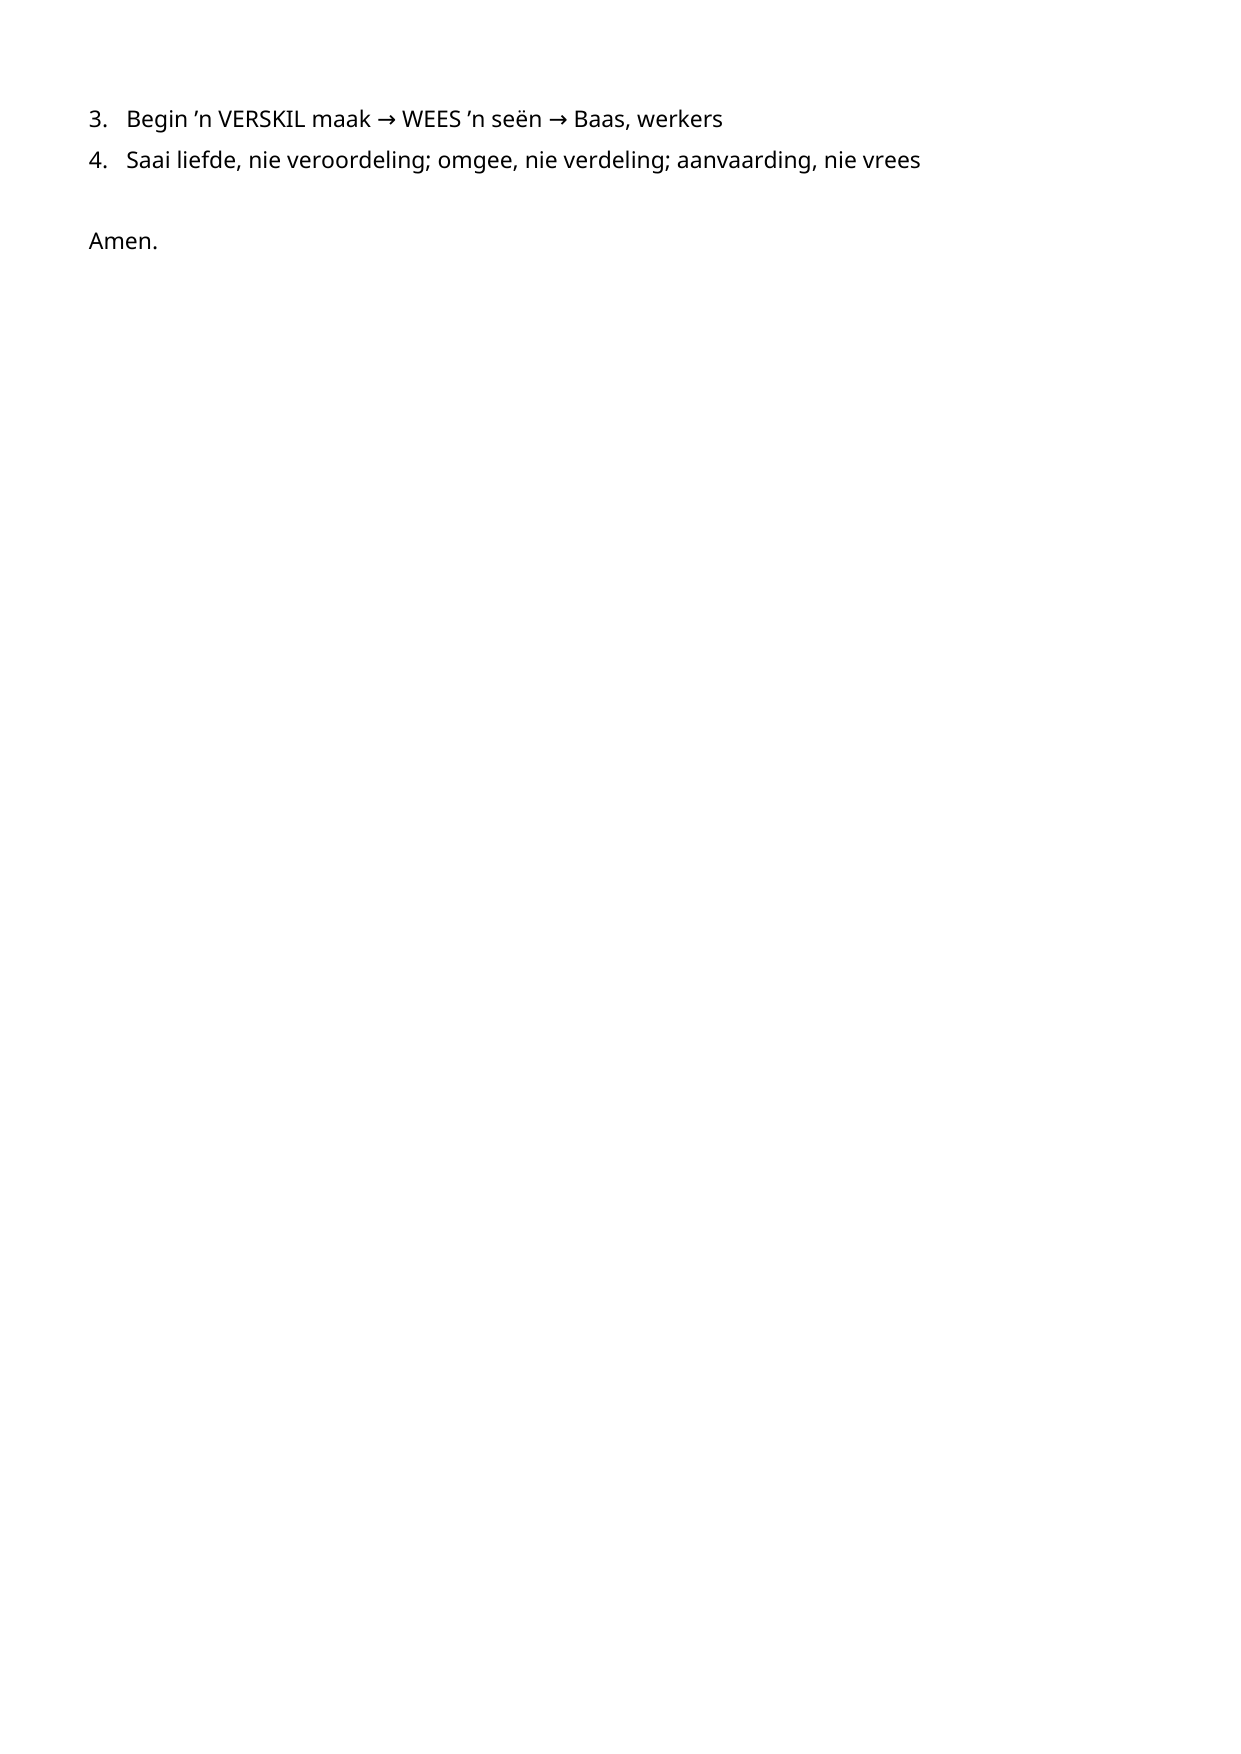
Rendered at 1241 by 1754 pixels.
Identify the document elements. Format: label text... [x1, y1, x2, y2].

text Amen. [89, 225, 1193, 257]
list Saai liefde, nie veroordeling; omgee, nie verdeling; aanvaarding, nie vrees [89, 144, 1193, 175]
list Begin ’n VERSKIL maak → WEES ’n seën → Baas, werkers [89, 103, 1193, 135]
